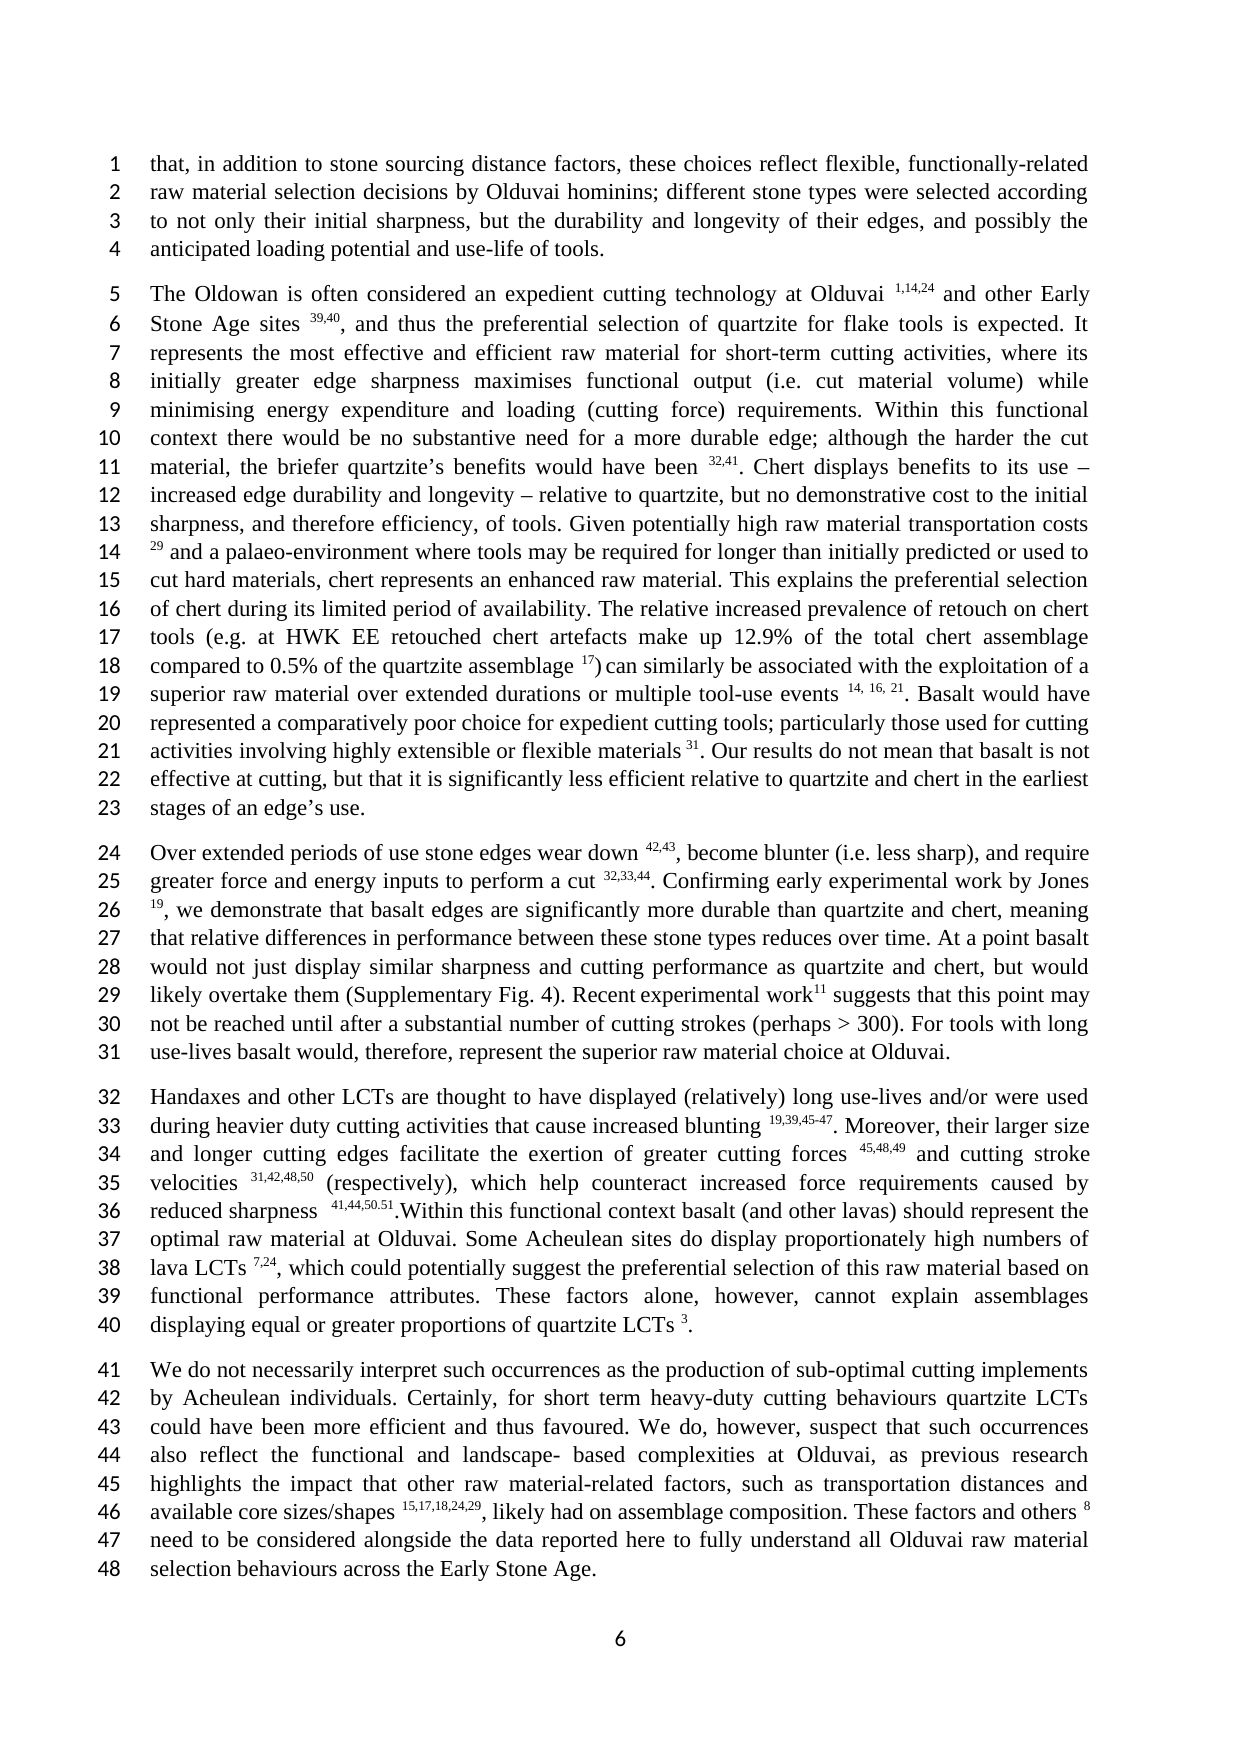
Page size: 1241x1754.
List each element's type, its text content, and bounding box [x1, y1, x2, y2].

text Over extended periods of use stone edges wear down 42,43, become blunter (i.e. less sharp), and require greater force and energy inputs to perform a cut 32,33,44. Confirming early experimental work by Jones 19, we demonstrate that basalt edges are significantly more durable than quartzite and chert, meaning that relative differences in performance between these stone types reduces over time. At a point basalt would not just display similar sharpness and cutting performance as quartzite and chert, but would likely overtake them (Supplementary Fig. 4). Recent experimental work11 suggests that this point may not be reached until after a substantial number of cutting strokes (perhaps > 300). For tools with long use-lives basalt would, therefore, represent the superior raw material choice at Olduvai. [150, 839, 1090, 1064]
text We do not necessarily interpret such occurrences as the production of sub-optimal cutting implements by Acheulean individuals. Certainly, for short term heavy-duty cutting behaviours quartzite LCTs could have been more efficient and thus favoured. We do, however, suspect that such occurrences also reflect the functional and landscape- based complexities at Olduvai, as previous research highlights the impact that other raw material-related factors, such as transportation distances and available core sizes/shapes 15,17,18,24,29, likely had on assemblage composition. These factors and others 8 need to be considered alongside the data reported here to fully understand all Olduvai raw material selection behaviours across the Early Stone Age. [150, 1356, 1090, 1581]
text The Oldowan is often considered an expedient cutting technology at Olduvai 1,14,24 and other Early Stone Age sites 39,40, and thus the preferential selection of quartzite for flake tools is expected. It represents the most effective and efficient raw material for short-term cutting activities, where its initially greater edge sharpness maximises functional output (i.e. cut material volume) while minimising energy expenditure and loading (cutting force) requirements. Within this functional context there would be no substantive need for a more durable edge; although the harder the cut material, the briefer quartzite’s benefits would have been 32,41. Chert displays benefits to its use – increased edge durability and longevity – relative to quartzite, but no demonstrative cost to the initial sharpness, and therefore efficiency, of tools. Given potentially high raw material transportation costs 29 and a palaeo-environment where tools may be required for longer than initially predicted or used to cut hard materials, chert represents an enhanced raw material. This explains the preferential selection of chert during its limited period of availability. The relative increased prevalence of retouch on chert tools (e.g. at HWK EE retouched chert artefacts make up 12.9% of the total chert assemblage compared to 0.5% of the quartzite assemblage 17) can similarly be associated with the exploitation of a superior raw material over extended durations or multiple tool-use events 14, 16, 21. Basalt would have represented a comparatively poor choice for expedient cutting tools; particularly those used for cutting activities involving highly extensible or flexible materials 31. Our results do not mean that basalt is not effective at cutting, but that it is significantly less efficient relative to quartzite and chert in the earliest stages of an edge’s use. [150, 280, 1090, 820]
text Handaxes and other LCTs are thought to have displayed (relatively) long use-lives and/or were used during heavier duty cutting activities that cause increased blunting 19,39,45-47. Moreover, their larger size and longer cutting edges facilitate the exertion of greater cutting forces 45,48,49 and cutting stroke velocities 31,42,48,50 (respectively), which help counteract increased force requirements caused by reduced sharpness 41,44,50.51.Within this functional context basalt (and other lavas) should represent the optimal raw material at Olduvai. Some Acheulean sites do display proportionately high numbers of lava LCTs 7,24, which could potentially suggest the preferential selection of this raw material based on functional performance attributes. These factors alone, however, cannot explain assemblages displaying equal or greater proportions of quartzite LCTs 3. [150, 1083, 1090, 1337]
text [150, 150, 1090, 262]
